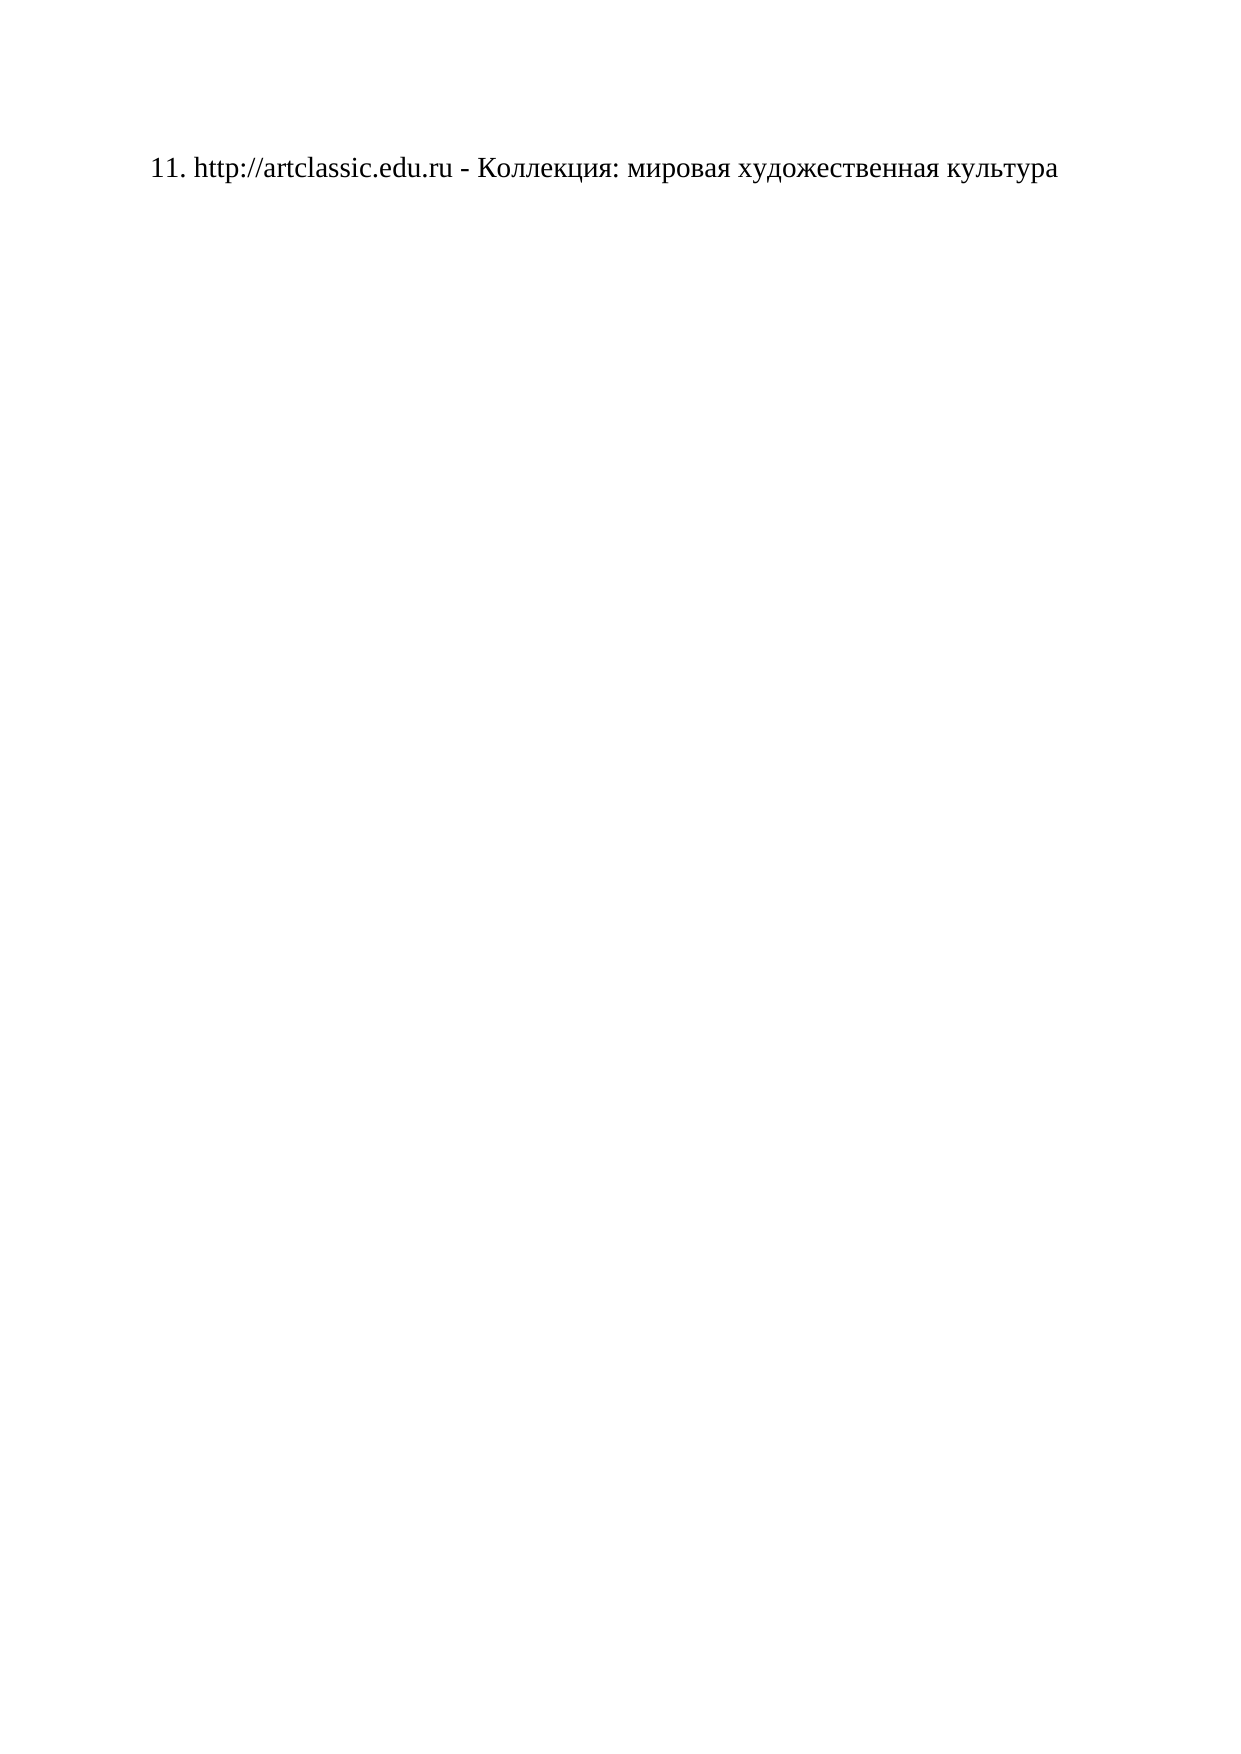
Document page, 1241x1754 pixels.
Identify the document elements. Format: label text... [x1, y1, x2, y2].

text 11. http://artclassic.edu.ru - Коллекция: мировая художественная культура [150, 150, 1138, 183]
